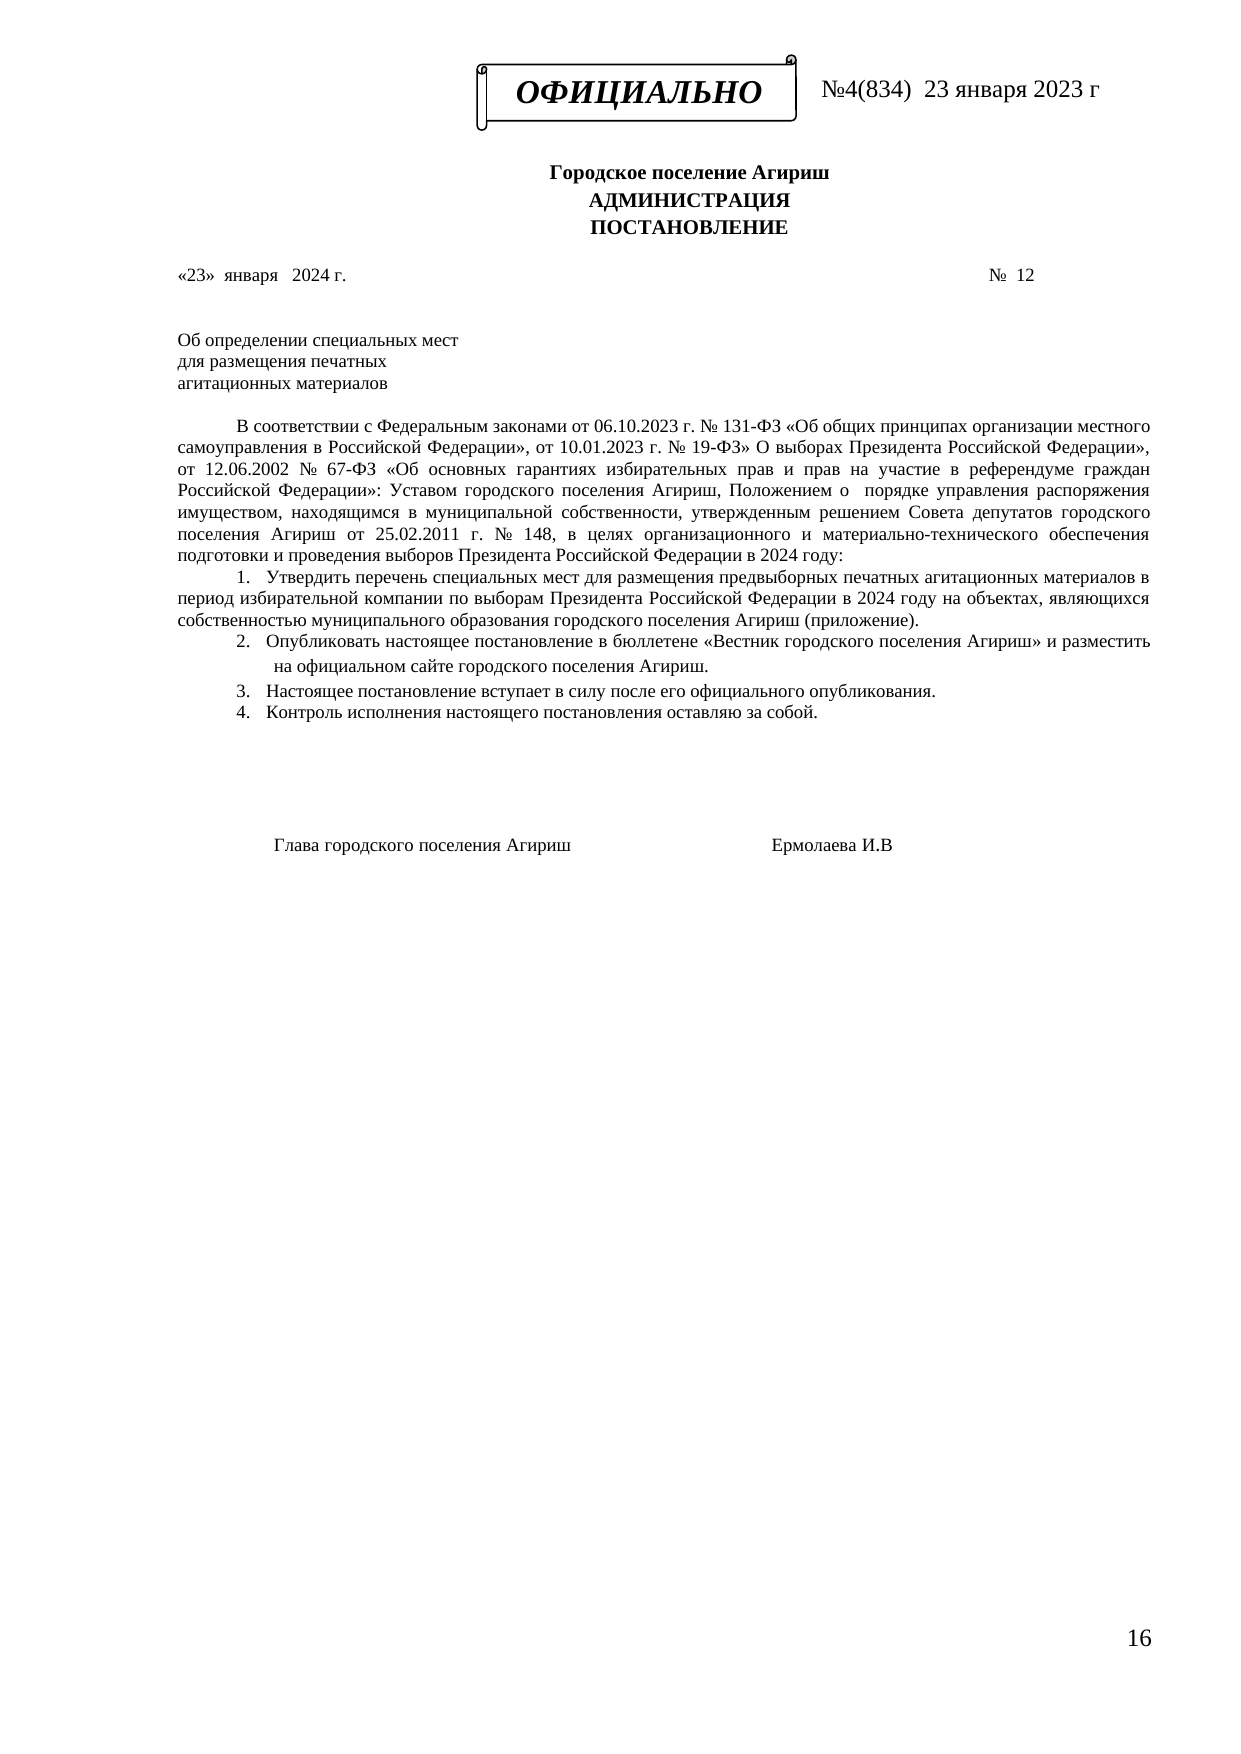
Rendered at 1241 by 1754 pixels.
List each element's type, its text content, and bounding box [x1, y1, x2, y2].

list Настоящее постановление вступает в силу после его официального опубликования. [177, 680, 1152, 701]
list Глава городского поселения Агириш Ермолаева И.В [274, 831, 1152, 857]
list Опубликовать настоящее постановление в бюллетене «Вестник городского поселения Агириш» и разместить на официальном сайте городского поселения Агириш. [236, 630, 1152, 677]
text для размещения печатных [177, 350, 1152, 372]
text агитационных материалов [177, 372, 1152, 393]
list Утвердить перечень специальных мест для размещения предвыборных печатных агитационных материалов в период избирательной компании по выборам Президента Российской Федерации в 2024 году на объектах, являющихся собственностью муниципального образования городского поселения Агириш (приложение). [177, 566, 1152, 630]
list Контроль исполнения настоящего постановления оставляю за собой. [236, 701, 1152, 723]
list Городское поселение Агириш [227, 160, 1152, 184]
list АДМИНИСТРАЦИЯ [227, 188, 1152, 212]
list ПОСТАНОВЛЕНИЕ [227, 215, 1152, 239]
text В соответствии с Федеральным законами от 06.10.2023 г. № 131-ФЗ «Об общих принципах организации местного самоуправления в Российской Федерации», от 10.01.2023 г. № 19-ФЗ» О выборах Президента Российской Федерации», от 12.06.2002 № 67-ФЗ «Об основных гарантиях избирательных прав и прав на участие в референдуме граждан Российской Федерации»: Уставом городского поселения Агириш, Положением о порядке управления распоряжения имуществом, находящимся в муниципальной собственности, утвержденным решением Совета депутатов городского поселения Агириш от 25.02.2011 г. № 148, в целях организационного и материально-технического обеспечения подготовки и проведения выборов Президента Российской Федерации в 2024 году: [177, 415, 1152, 566]
text «23» января 2024 г. № 12 [177, 264, 1152, 285]
text Об определении специальных мест [177, 328, 1152, 350]
